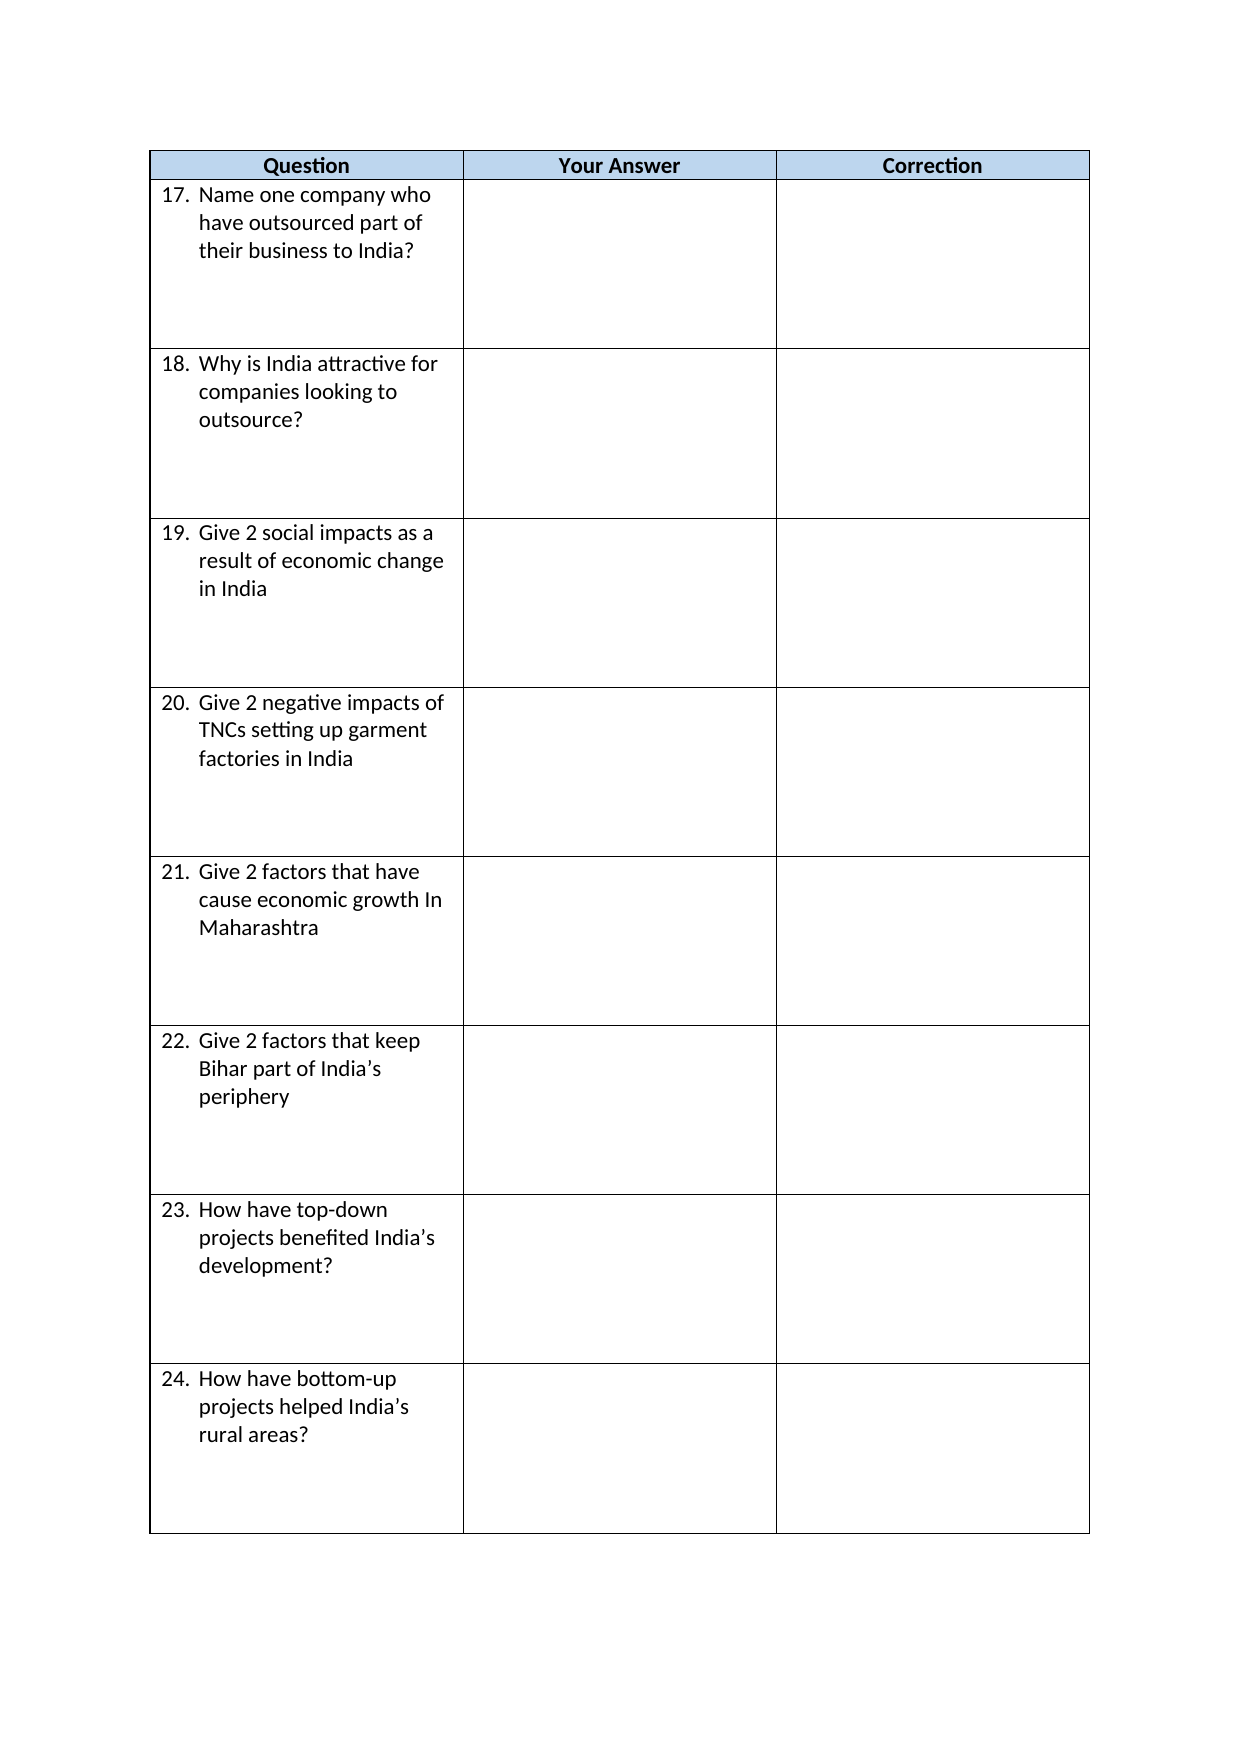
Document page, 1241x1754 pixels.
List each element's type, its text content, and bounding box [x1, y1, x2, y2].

table_cell Give 2 factors that keep Bihar part of India’s periphery [151, 1026, 463, 1194]
table_cell [777, 857, 1089, 1025]
table_cell How have bottom-up projects helped India’s rural areas? [151, 1364, 463, 1532]
table_cell Give 2 social impacts as a result of economic change in India [151, 519, 463, 687]
table_header Your Answer [464, 151, 776, 179]
table_cell Why is India attractive for companies looking to outsource? [151, 349, 463, 517]
table_cell [777, 1195, 1089, 1363]
table_cell [464, 857, 776, 1025]
table_header Question [151, 151, 463, 179]
table_cell Name one company who have outsourced part of their business to India? [151, 180, 463, 348]
table_cell [777, 180, 1089, 348]
table_cell [464, 519, 776, 687]
table_cell [777, 349, 1089, 517]
table_cell [777, 1364, 1089, 1532]
table_cell How have top-down projects benefited India’s development? [151, 1195, 463, 1363]
table_cell Give 2 negative impacts of TNCs setting up garment factories in India [151, 688, 463, 856]
table_cell [777, 519, 1089, 687]
table_cell [464, 688, 776, 856]
table_cell [464, 1026, 776, 1194]
table_cell [777, 688, 1089, 856]
table_cell Give 2 factors that have cause economic growth In Maharashtra [151, 857, 463, 1025]
table_cell [464, 180, 776, 348]
table_cell [464, 1195, 776, 1363]
table_cell [464, 349, 776, 517]
table_cell [464, 1364, 776, 1532]
table_header Correction [777, 151, 1089, 179]
table_cell [777, 1026, 1089, 1194]
